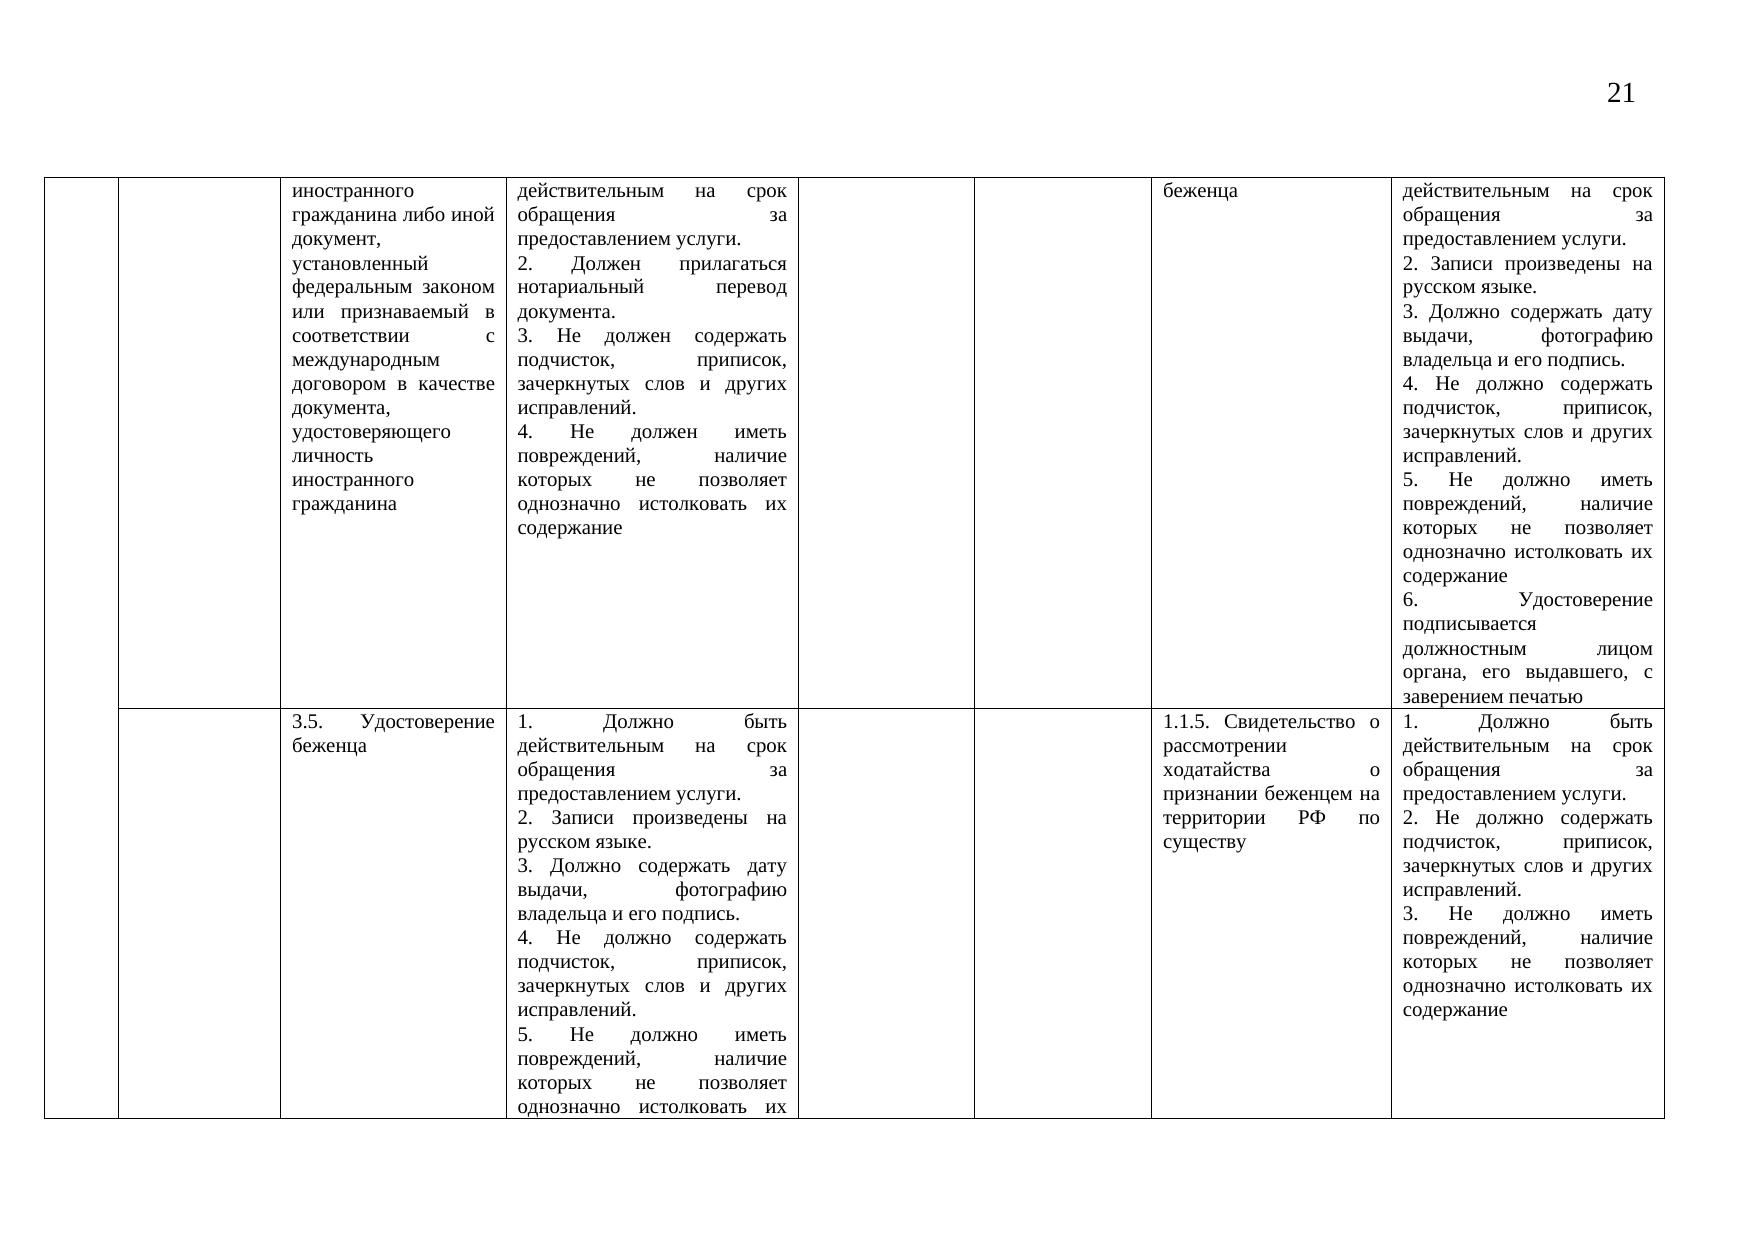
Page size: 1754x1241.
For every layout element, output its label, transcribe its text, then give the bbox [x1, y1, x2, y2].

table_cell [799, 178, 974, 708]
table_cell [507, 178, 798, 708]
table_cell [1392, 709, 1664, 1118]
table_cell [281, 709, 506, 1118]
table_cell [281, 178, 506, 708]
table_cell [975, 178, 1151, 708]
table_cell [507, 709, 798, 1118]
table_cell [119, 709, 280, 1118]
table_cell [1152, 709, 1391, 1118]
table_cell [975, 709, 1151, 1118]
table_cell [799, 709, 974, 1118]
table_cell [1152, 178, 1391, 708]
table_cell [119, 178, 280, 708]
